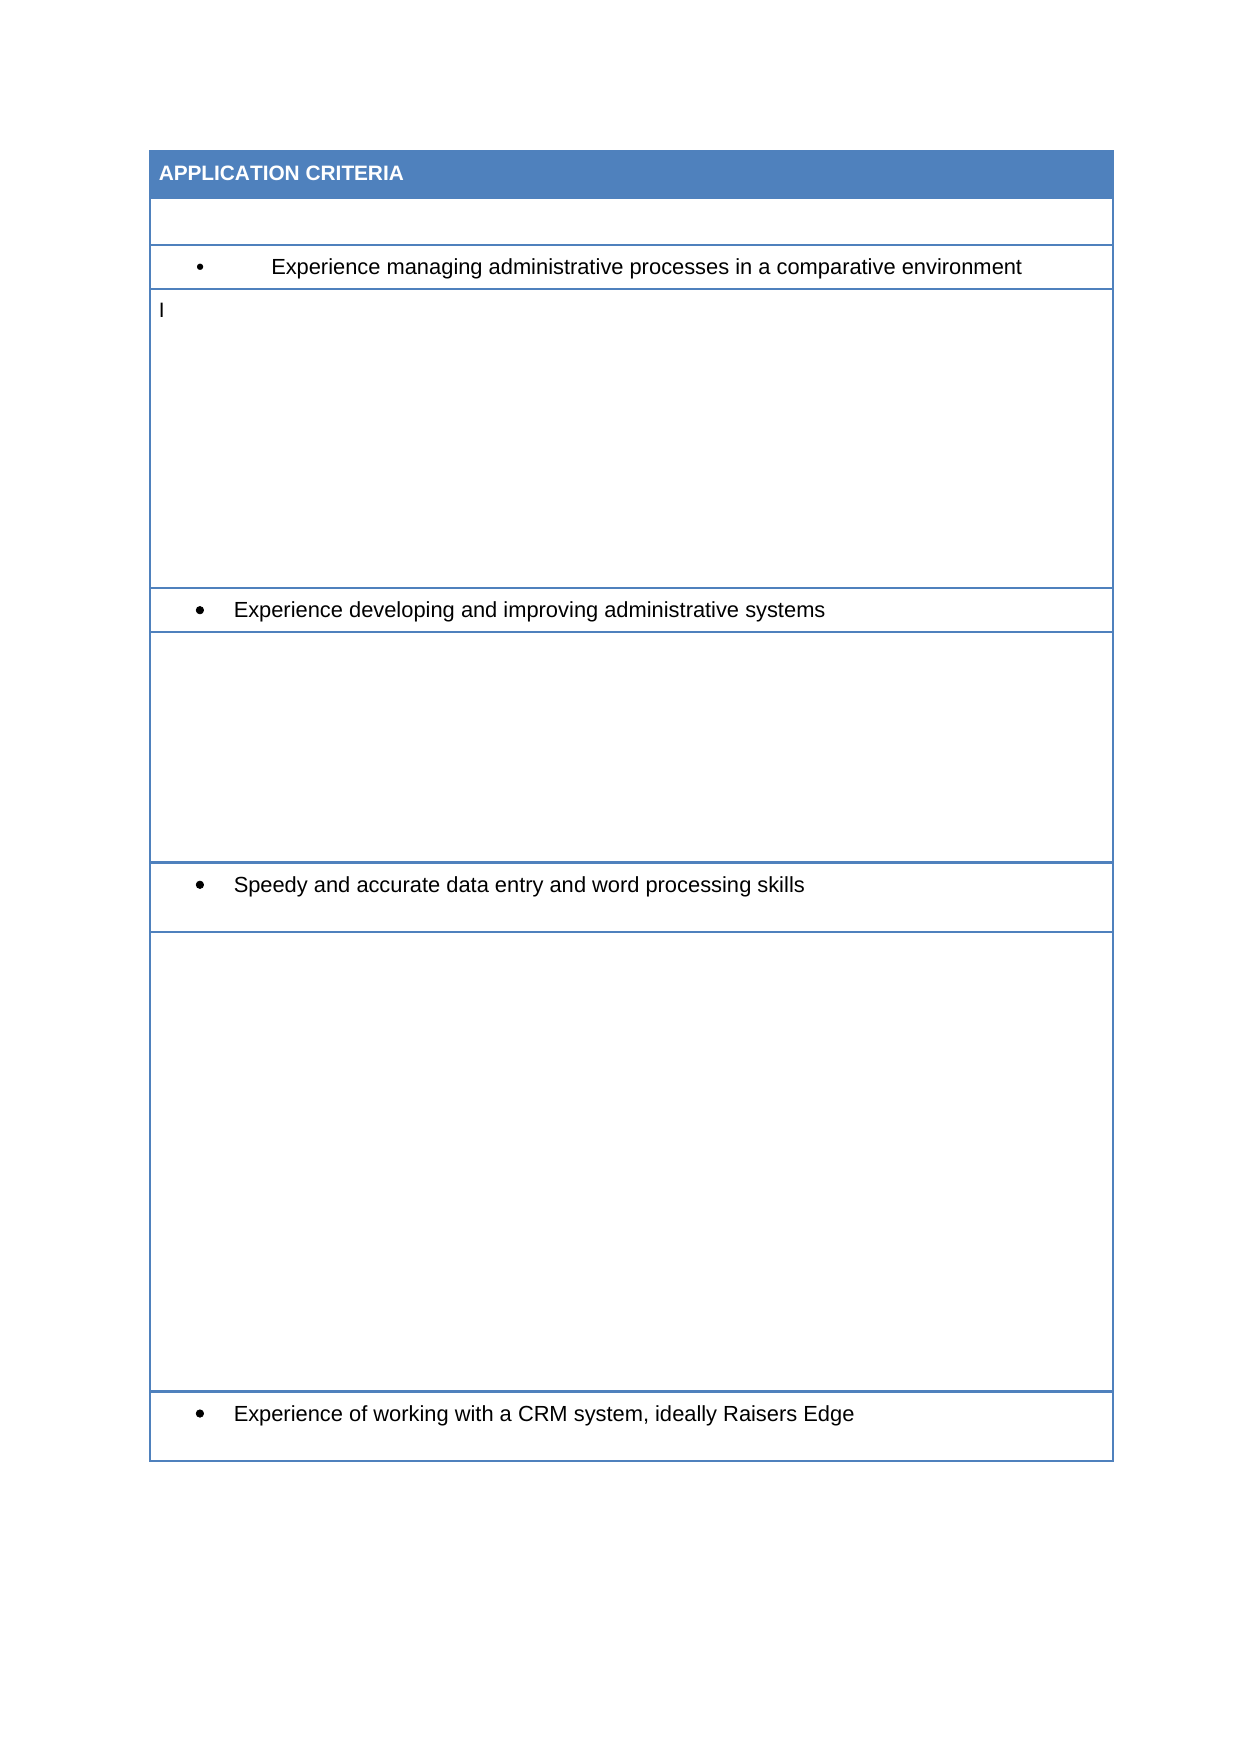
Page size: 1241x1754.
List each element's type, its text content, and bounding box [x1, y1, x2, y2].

table_cell I [151, 290, 1112, 587]
table_cell Speedy and accurate data entry and word processing skills [151, 864, 1112, 931]
table_header APPLICATION CRITERIA [151, 152, 1112, 197]
table_cell Experience managing administrative processes in a comparative environment [151, 246, 1112, 288]
table_cell [151, 199, 1112, 244]
table_cell [151, 633, 1112, 861]
table_cell Experience developing and improving administrative systems [151, 589, 1112, 631]
table_cell Experience of working with a CRM system, ideally Raisers Edge [151, 1393, 1112, 1459]
table_cell [151, 933, 1112, 1390]
